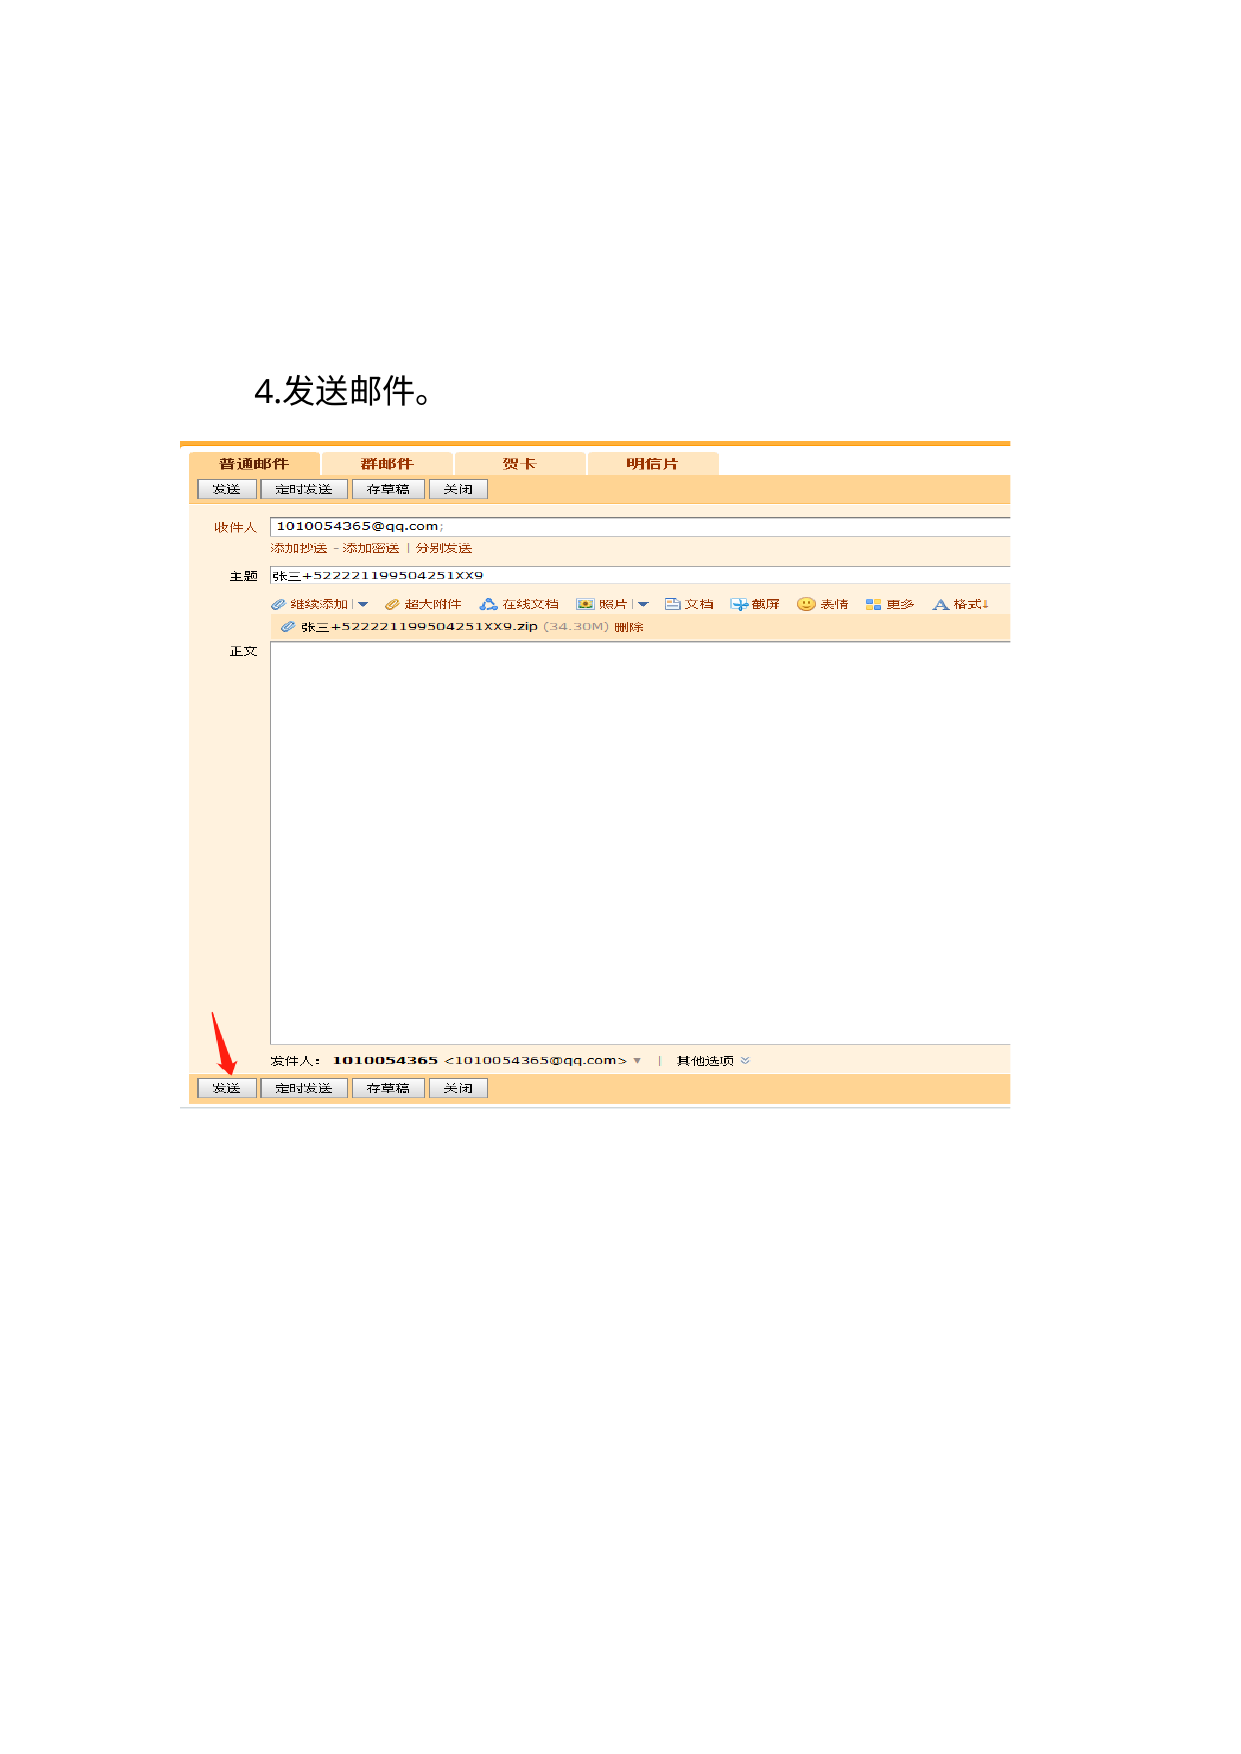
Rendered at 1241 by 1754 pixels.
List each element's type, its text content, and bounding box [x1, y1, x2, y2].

picture [180, 441, 1011, 1109]
list 4.发送邮件。 [254, 357, 1053, 422]
